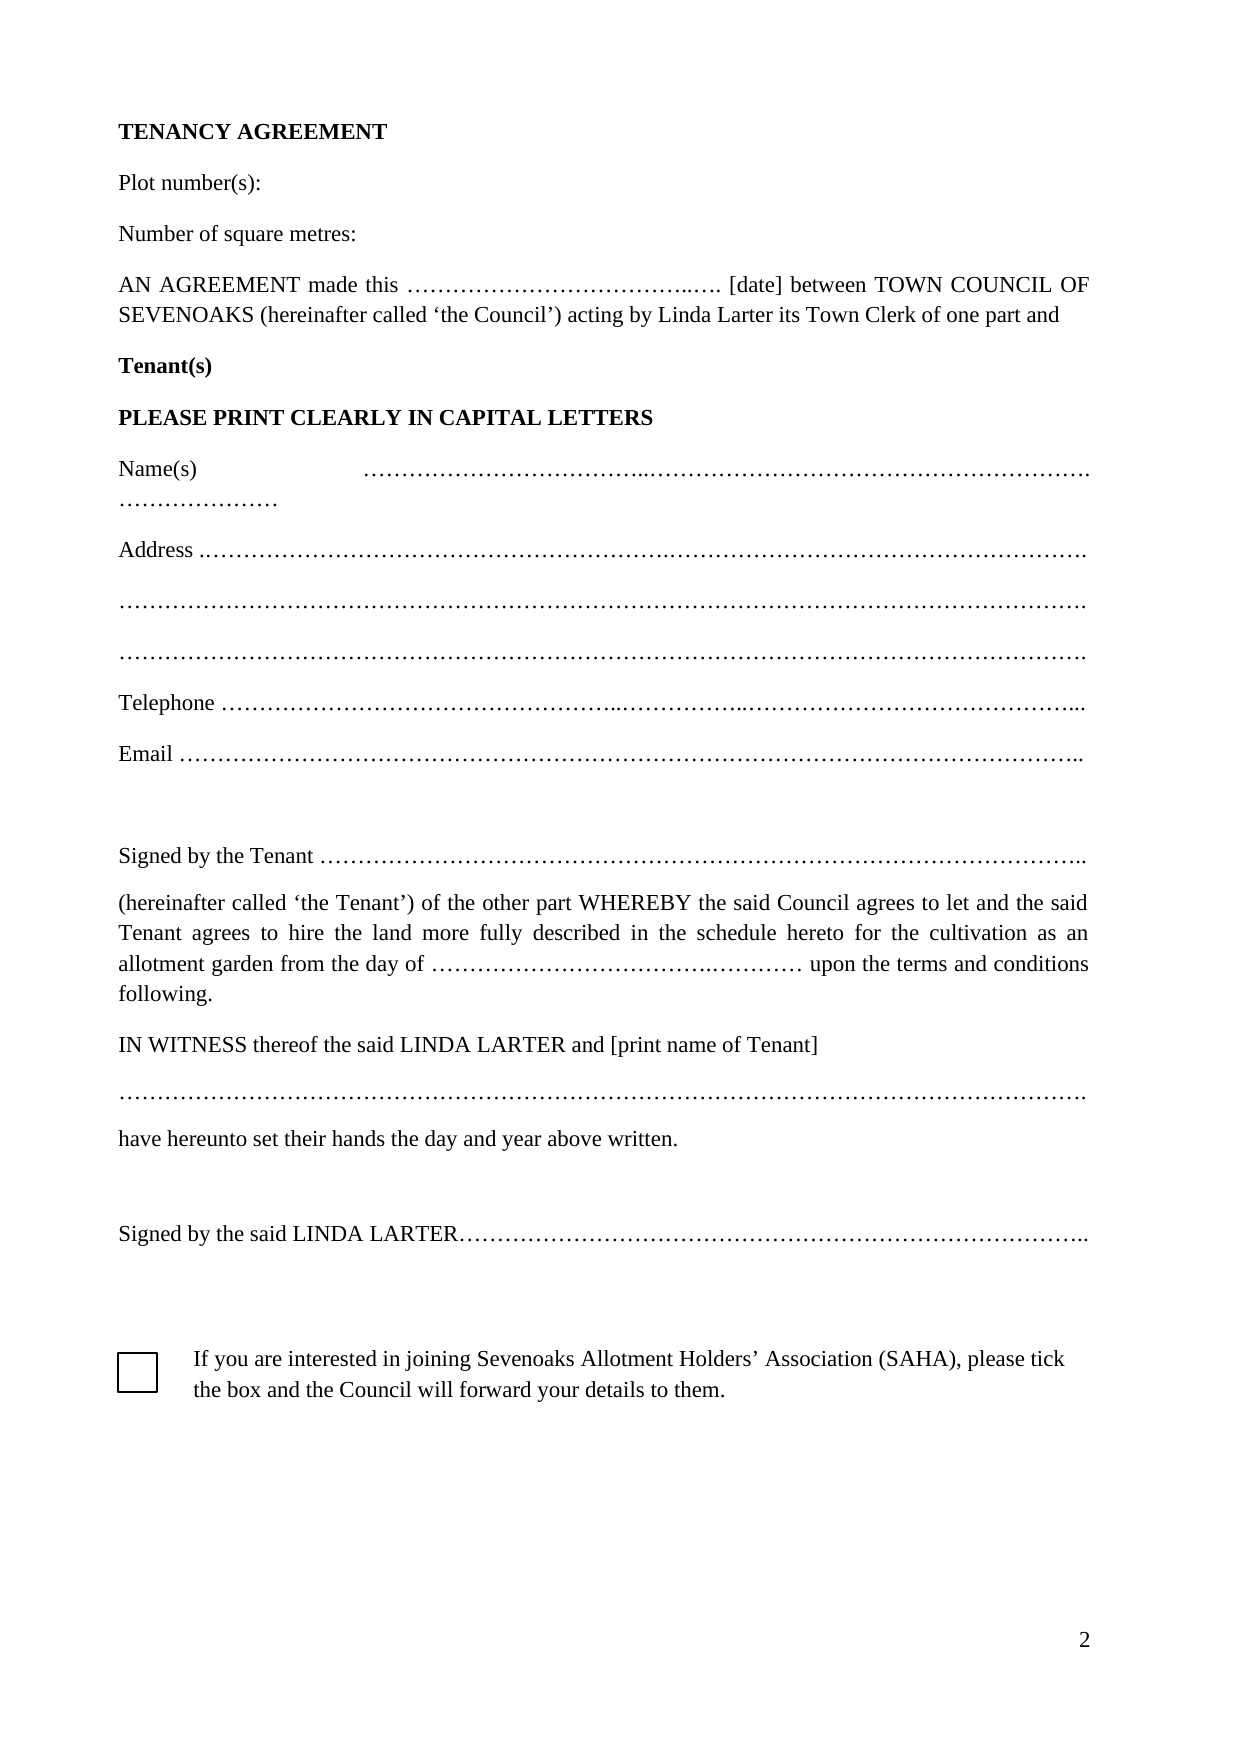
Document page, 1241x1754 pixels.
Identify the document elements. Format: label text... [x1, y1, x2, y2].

text Telephone ……………………………………………..……………..……………………………………... [118, 689, 1090, 715]
text (hereinafter called ‘the Tenant’) of the other part WHEREBY the said Council agrees to let and the said Tenant agrees to hire the land more fully described in the schedule hereto for the cultivation as an allotment garden from the day of ……………………………….………… upon the terms and conditions following. [118, 889, 1090, 1006]
text Name(s) ………………………………..………………………………………………….………………… [118, 454, 1090, 511]
text AN AGREEMENT made this ………………………………..…. [date] between TOWN COUNCIL OF SEVENOAKS (hereinafter called ‘the Council’) acting by Linda Larter its Town Clerk of one part and [118, 271, 1090, 328]
text If you are interested in joining Sevenoaks Allotment Holders’ Association (SAHA), please tick the box and the Council will forward your details to them. [193, 1346, 1090, 1402]
text Signed by the said LINDA LARTER……………………………………………………………………….. [118, 1220, 1090, 1246]
text Plot number(s): [118, 169, 1090, 196]
text ………………………………………………………………………………………………………………. [118, 1078, 1090, 1104]
text PLEASE PRINT CLEARLY IN CAPITAL LETTERS [118, 403, 1090, 430]
text Tenant(s) [118, 352, 1090, 379]
text have hereunto set their hands the day and year above written. [118, 1125, 1090, 1152]
text Email ……………………………………………………………………………………………………….. [118, 740, 1090, 766]
text TENANCY AGREEMENT [118, 118, 1090, 144]
text ………………………………………………………………………………………………………………. [118, 638, 1090, 664]
text Signed by the Tenant ……………………………………………………………………………………….. [118, 842, 1090, 868]
text Address .…………………………………………………….………………………………………………. [118, 536, 1090, 562]
text IN WITNESS thereof the said LINDA LARTER and [print name of Tenant] [118, 1031, 1090, 1057]
text Number of square metres: [118, 220, 1090, 247]
text ………………………………………………………………………………………………………………. [118, 587, 1090, 613]
